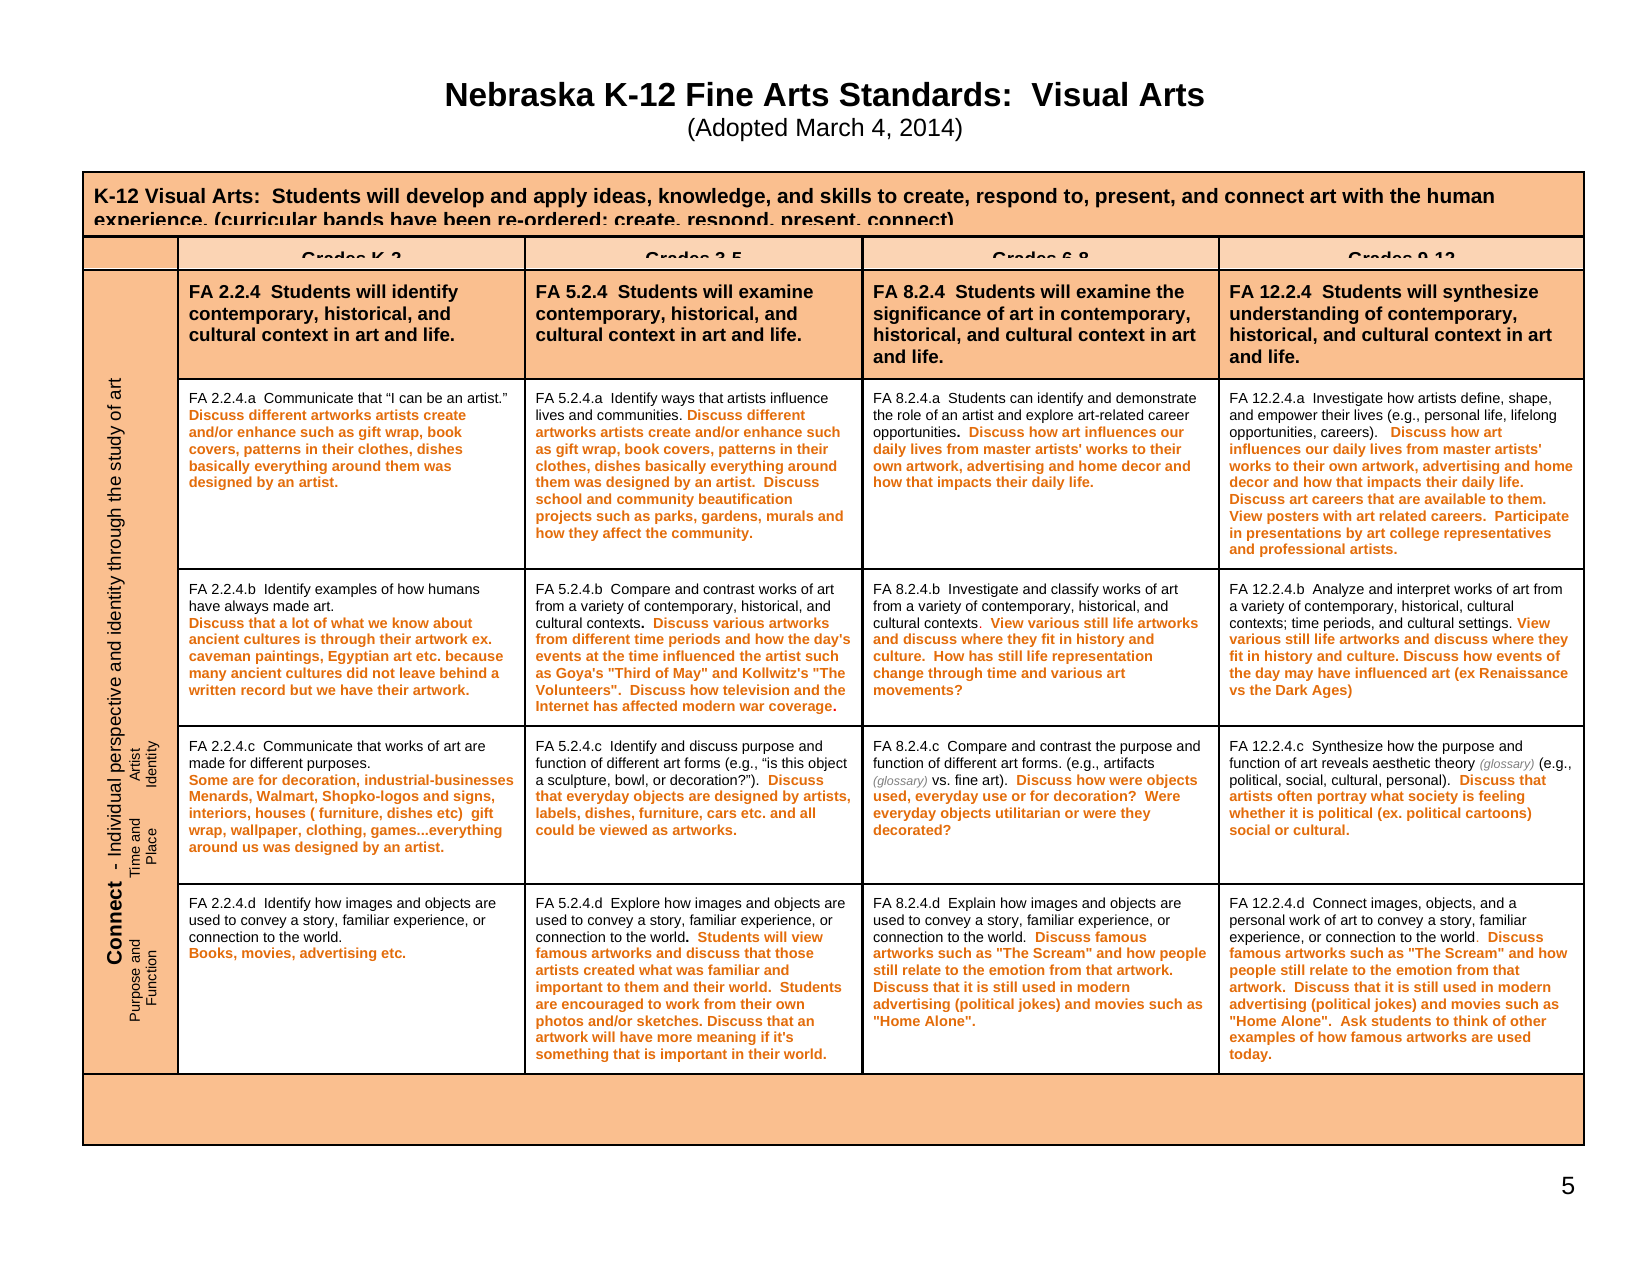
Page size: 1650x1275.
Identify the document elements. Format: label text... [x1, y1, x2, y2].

table_header K-12 Visual Arts: Students will develop and apply ideas, knowledge, and skills to create, respond to, present, and connect art with the human experience. (curricular bands have been re-ordered: create, respond, present, connect) [84, 173, 1583, 235]
table_cell FA 2.2.4.c Communicate that works of art are made for different purposes. Some are for decoration, industrial-businesses Menards, Walmart, Shopko-logos and signs, interiors, houses ( furniture, dishes etc) gift wrap, wallpaper, clothing, games...everything around us was designed by an artist. [179, 727, 524, 882]
table_cell FA 5.2.4.b Compare and contrast works of art from a variety of contemporary, historical, and cultural contexts. Discuss various artworks from different time periods and how the day's events at the time influenced the artist such as Goya's "Third of May" and Kollwitz's "The Volunteers". Discuss how television and the Internet has affected modern war coverage. [526, 570, 861, 725]
table_cell FA 12.2.4.c Synthesize how the purpose and function of art reveals aesthetic theory (glossary) (e.g., political, social, cultural, personal). Discuss that artists often portray what society is feeling whether it is political (ex. political cartoons) social or cultural. [1220, 727, 1583, 882]
table_cell FA 5.2.4.d Explore how images and objects are used to convey a story, familiar experience, or connection to the world. Students will view famous artworks and discuss that those artists created what was familiar and important to them and their world. Students are encouraged to work from their own photos and/or sketches. Discuss that an artwork will have more meaning if it's something that is important in their world. [526, 885, 861, 1073]
table_cell FA 2.2.4.b Identify examples of how humans have always made art. Discuss that a lot of what we know about ancient cultures is through their artwork ex. caveman paintings, Egyptian art etc. because many ancient cultures did not leave behind a written record but we have their artwork. [179, 570, 524, 725]
table_cell FA 2.2.4 Students will identify contemporary, historical, and cultural context in art and life. [179, 271, 524, 378]
table_cell Grades 3-5 [526, 238, 861, 268]
table_cell FA 5.2.4.c Identify and discuss purpose and function of different art forms (e.g., “is this object a sculpture, bowl, or decoration?”). Discuss that everyday objects are designed by artists, labels, dishes, furniture, cars etc. and all could be viewed as artworks. [526, 727, 861, 882]
table_cell Grades 6-8 [864, 238, 1218, 268]
table_cell Grades 9-12 [1220, 238, 1583, 268]
table_cell FA 12.2.4.b Analyze and interpret works of art from a variety of contemporary, historical, cultural contexts; time periods, and cultural settings. View various still life artworks and discuss where they fit in history and culture. Discuss how events of the day may have influenced art (ex Renaissance vs the Dark Ages) [1220, 570, 1583, 725]
table_cell FA 8.2.4.b Investigate and classify works of art from a variety of contemporary, historical, and cultural contexts. View various still life artworks and discuss where they fit in history and culture. How has still life representation change through time and various art movements? [864, 570, 1218, 725]
table_cell Grades K-2 [179, 238, 524, 268]
table_cell FA 12.2.4 Students will synthesize understanding of contemporary, historical, and cultural context in art and life. [1220, 271, 1583, 378]
table_cell FA 2.2.4.d Identify how images and objects are used to convey a story, familiar experience, or connection to the world. Books, movies, advertising etc. [179, 885, 524, 1073]
table_cell FA 12.2.4.d Connect images, objects, and a personal work of art to convey a story, familiar experience, or connection to the world. Discuss famous artworks such as "The Scream" and how people still relate to the emotion from that artwork. Discuss that it is still used in modern advertising (political jokes) and movies such as "Home Alone". Ask students to think of other examples of how famous artworks are used today. [1220, 885, 1583, 1073]
table_cell FA 8.2.4.a Students can identify and demonstrate the role of an artist and explore art-related career opportunities. Discuss how art influences our daily lives from master artists' works to their own artwork, advertising and home decor and how that impacts their daily life. [864, 380, 1218, 568]
table_cell FA 8.2.4 Students will examine the significance of art in contemporary, historical, and cultural context in art and life. [864, 271, 1218, 378]
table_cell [84, 1075, 1583, 1144]
table_cell FA 12.2.4.a Investigate how artists define, shape, and empower their lives (e.g., personal life, lifelong opportunities, careers). Discuss how art influences our daily lives from master artists' works to their own artwork, advertising and home decor and how that impacts their daily life. Discuss art careers that are available to them. View posters with art related careers. Participate in presentations by art college representatives and professional artists. [1220, 380, 1583, 568]
table_cell FA 8.2.4.c Compare and contrast the purpose and function of different art forms. (e.g., artifacts (glossary) vs. fine art). Discuss how were objects used, everyday use or for decoration? Were everyday objects utilitarian or were they decorated? [864, 727, 1218, 882]
table_cell FA 5.2.4.a Identify ways that artists influence lives and communities. Discuss different artworks artists create and/or enhance such as gift wrap, book covers, patterns in their clothes, dishes basically everything around them was designed by an artist. Discuss school and community beautification projects such as parks, gardens, murals and how they affect the community. [526, 380, 861, 568]
table_cell FA 8.2.4.d Explain how images and objects are used to convey a story, familiar experience, or connection to the world. Discuss famous artworks such as "The Scream" and how people still relate to the emotion from that artwork. Discuss that it is still used in modern advertising (political jokes) and movies such as "Home Alone". [864, 885, 1218, 1073]
table_cell FA 2.2.4.a Communicate that “I can be an artist.” Discuss different artworks artists create and/or enhance such as gift wrap, book covers, patterns in their clothes, dishes basically everything around them was designed by an artist. [179, 380, 524, 568]
table_cell [84, 238, 177, 268]
table_cell Connect - Individual perspective and identity through the study of art Purpose and Time and Artist Function Place Identity [84, 271, 177, 1073]
table_cell FA 5.2.4 Students will examine contemporary, historical, and cultural context in art and life. [526, 271, 861, 378]
